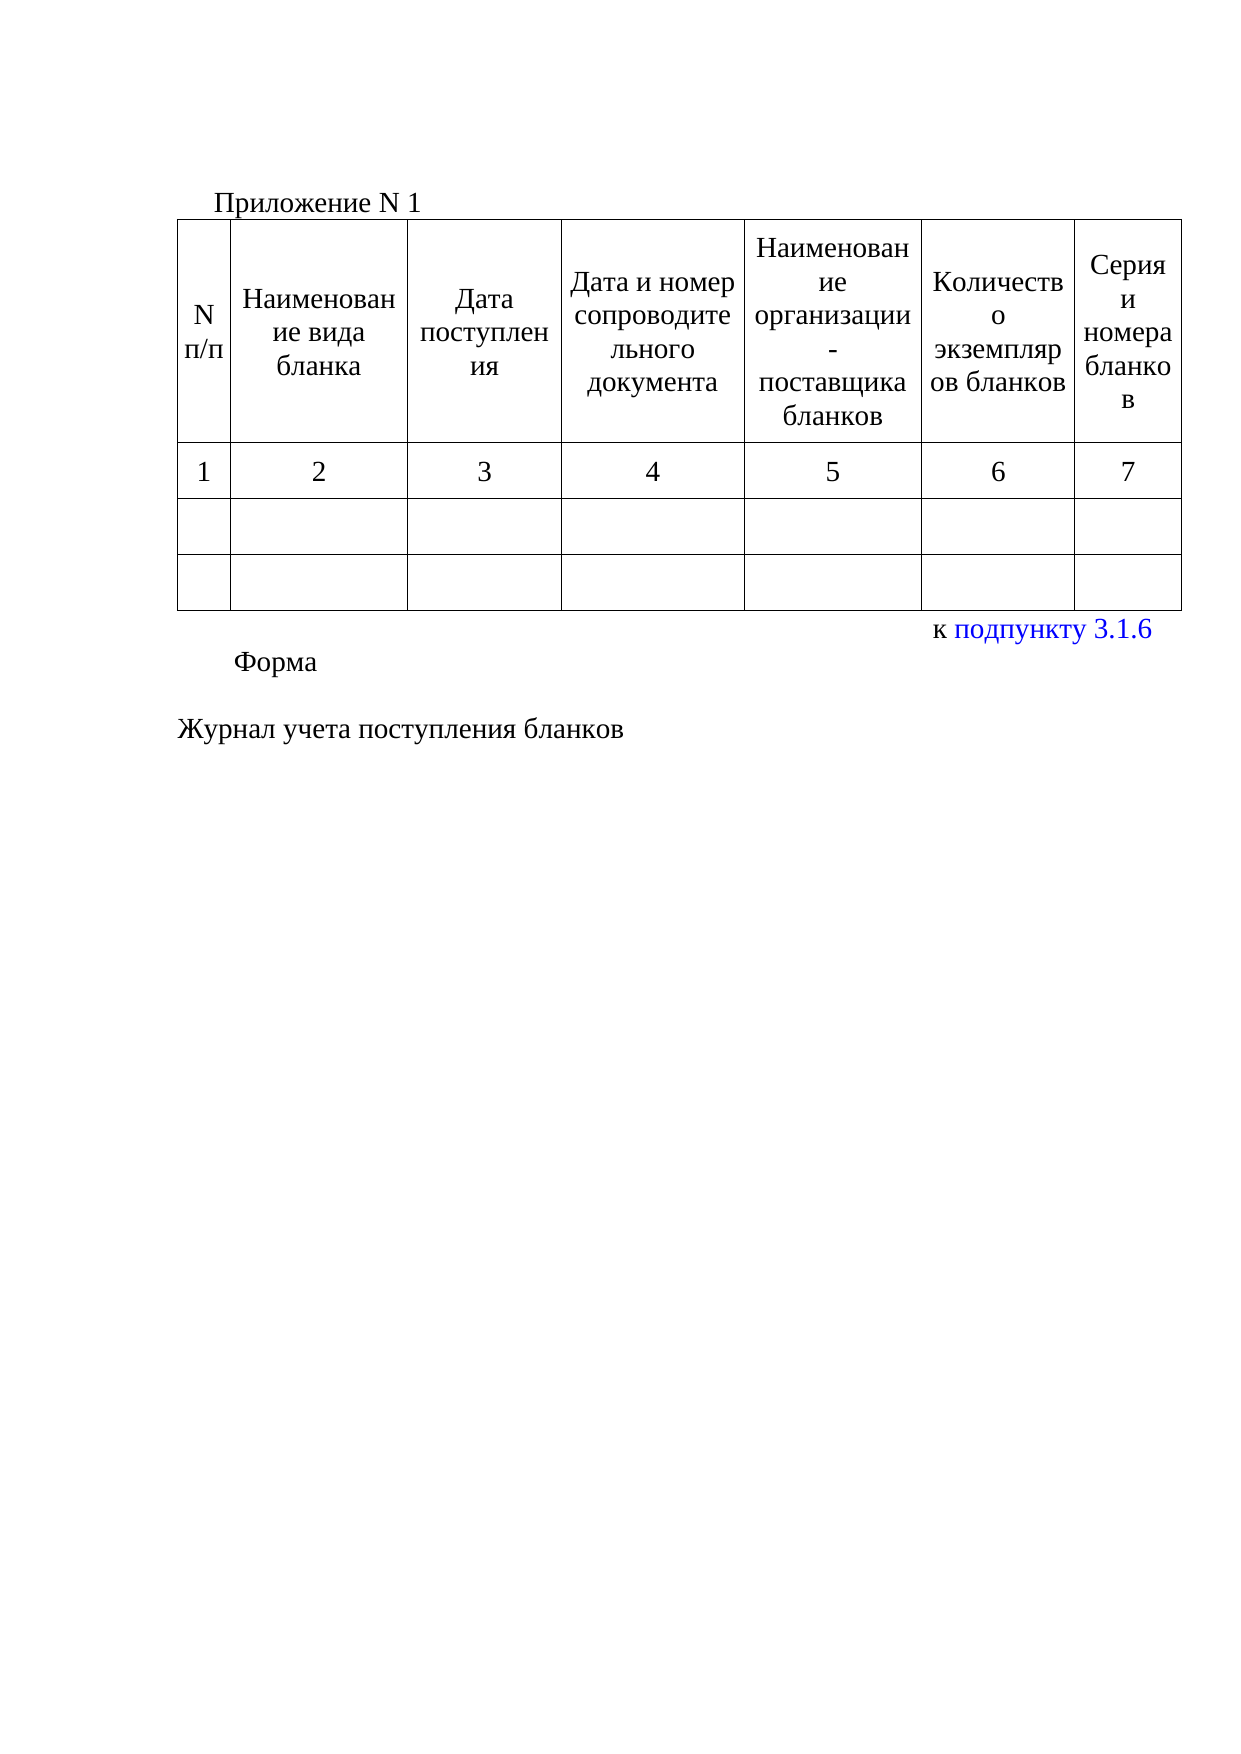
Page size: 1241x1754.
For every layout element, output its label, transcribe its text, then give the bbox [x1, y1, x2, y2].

table_cell 2 [231, 443, 407, 498]
table_header Наименование вида бланка [231, 220, 407, 442]
table_cell [745, 555, 921, 610]
table_cell 1 [178, 443, 230, 498]
text к подпункту 3.1.6 [177, 611, 1152, 644]
table_cell [408, 555, 561, 610]
text Форма [177, 644, 1152, 678]
table_cell 3 [408, 443, 561, 498]
text Журнал учета поступления бланков [177, 711, 1152, 745]
table_header Наименование организации - поставщика бланков [745, 220, 921, 442]
table_cell 7 [1075, 443, 1181, 498]
table_cell 6 [922, 443, 1074, 498]
table_cell [408, 499, 561, 554]
table_cell [562, 499, 744, 554]
text Приложение N 1 [177, 185, 1152, 219]
table_header Дата и номер сопроводительного документа [562, 220, 744, 442]
table_header N п/п [178, 220, 230, 442]
table_cell [1075, 499, 1181, 554]
table_cell 4 [562, 443, 744, 498]
table_cell [178, 555, 230, 610]
table_cell [922, 499, 1074, 554]
table_cell [562, 555, 744, 610]
table_cell 5 [745, 443, 921, 498]
table_cell [178, 499, 230, 554]
table_cell [1075, 555, 1181, 610]
table_header Серия и номера бланков [1075, 220, 1181, 442]
table_cell [231, 499, 407, 554]
table_cell [231, 555, 407, 610]
table_cell [922, 555, 1074, 610]
table_header Количество экземпляров бланков [922, 220, 1074, 442]
table_cell [745, 499, 921, 554]
table_header Дата поступления [408, 220, 561, 442]
